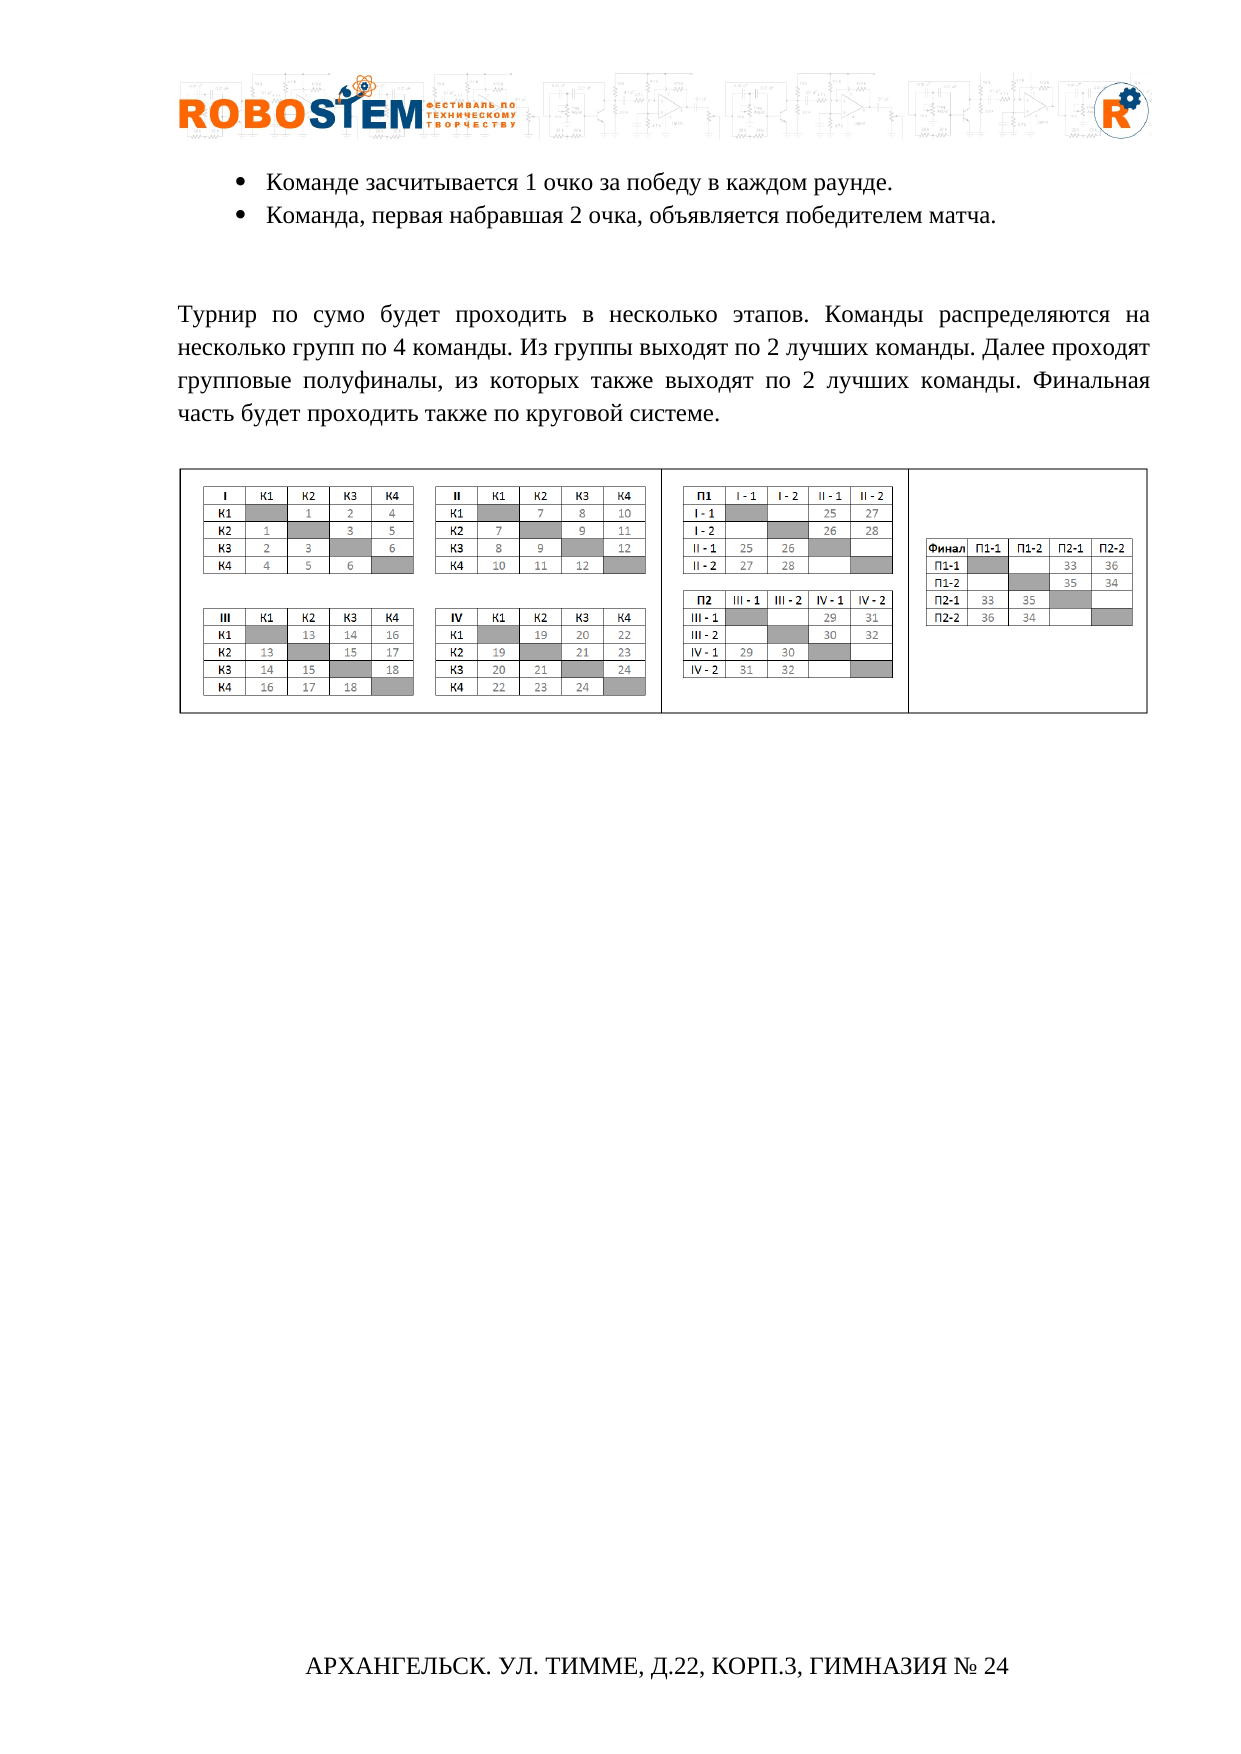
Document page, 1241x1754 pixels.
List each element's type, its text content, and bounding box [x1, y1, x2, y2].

text Турнир по сумо будет проходить в несколько этапов. Команды распределяются на несколько групп по 4 команды. Из группы выходят по 2 лучших команды. Далее проходят групповые полуфиналы, из которых также выходят по 2 лучших команды. Финальная часть будет проходить также по круговой системе. [177, 299, 1152, 427]
picture [177, 73, 1152, 140]
list Команда, первая набравшая 2 очка, объявляется победителем матча. [236, 200, 1152, 229]
list Команде засчитывается 1 очко за победу в каждом раунде. [236, 167, 1152, 196]
picture [177, 464, 1152, 718]
